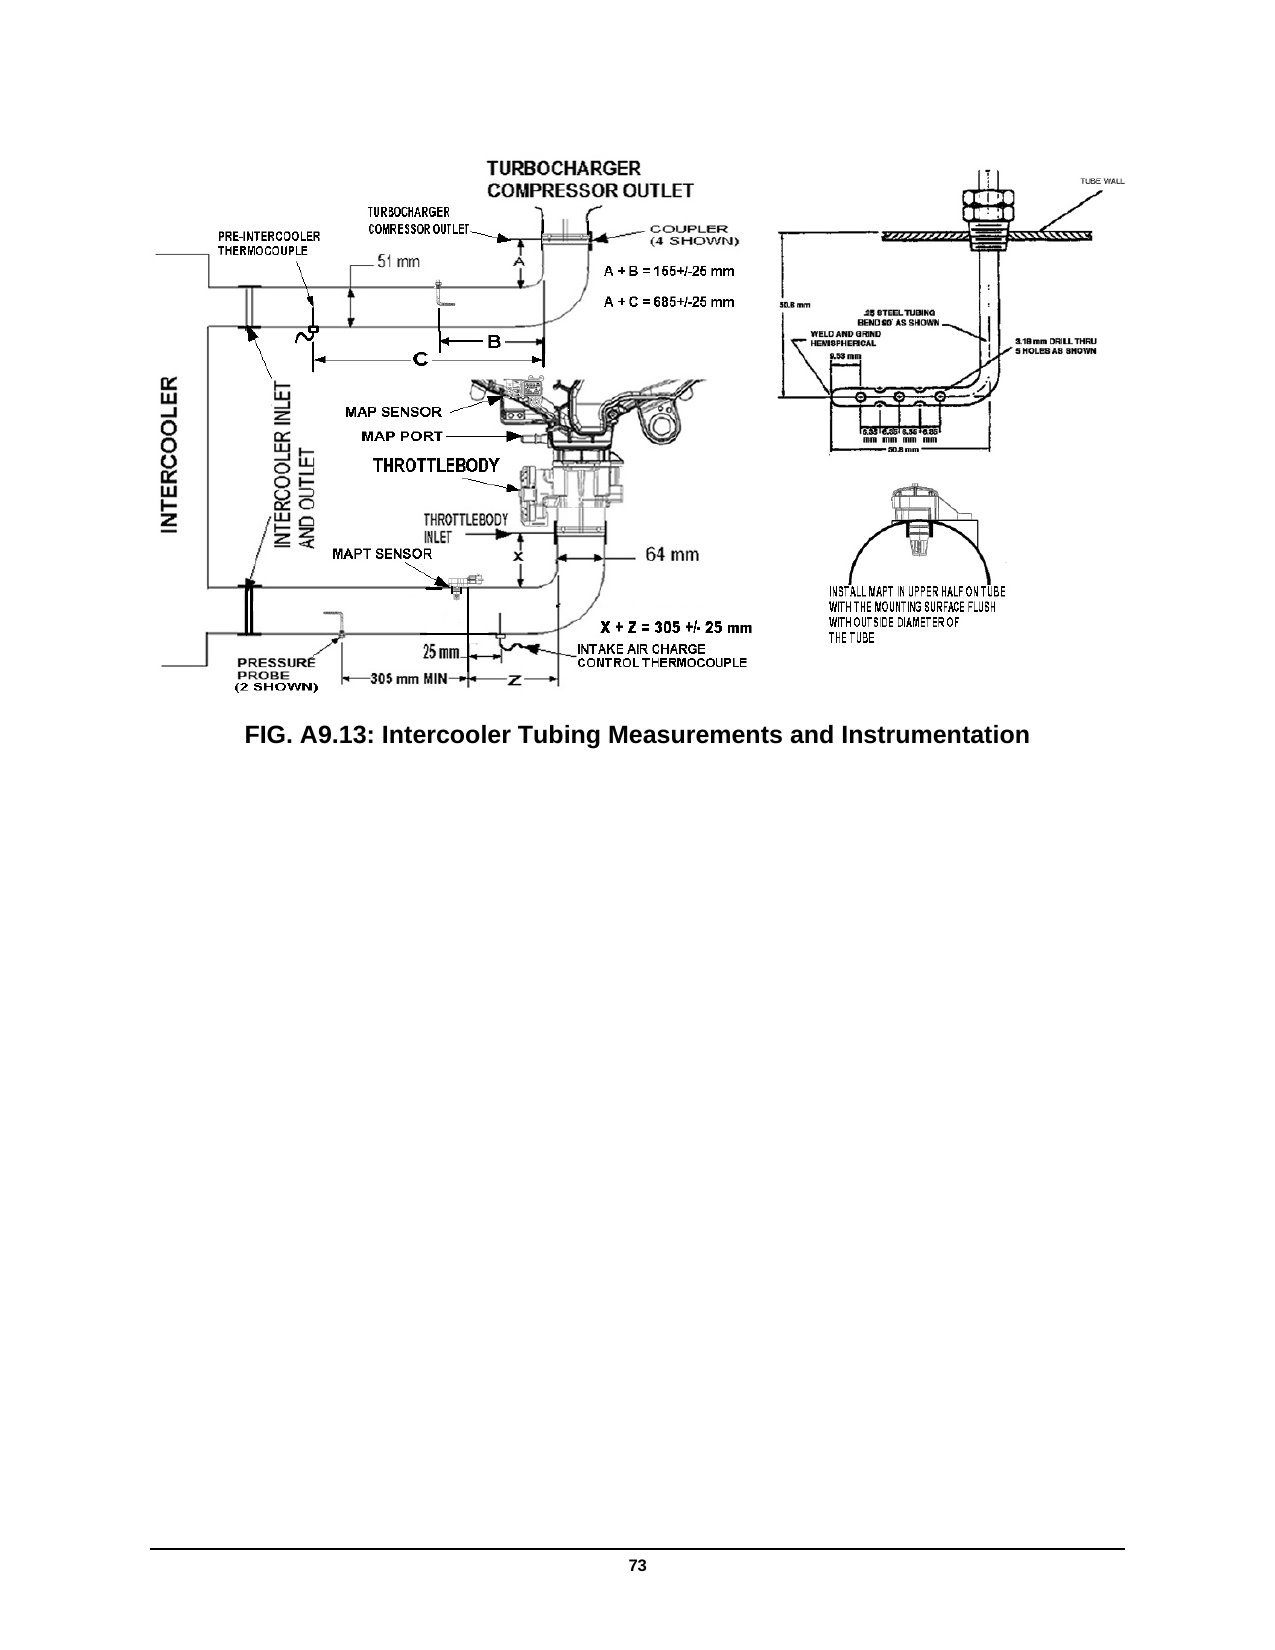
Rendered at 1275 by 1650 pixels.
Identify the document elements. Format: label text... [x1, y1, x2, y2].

text FIG. A9.13: Intercooler Tubing Measurements and Instrumentation [150, 720, 1125, 749]
picture [150, 150, 1125, 696]
